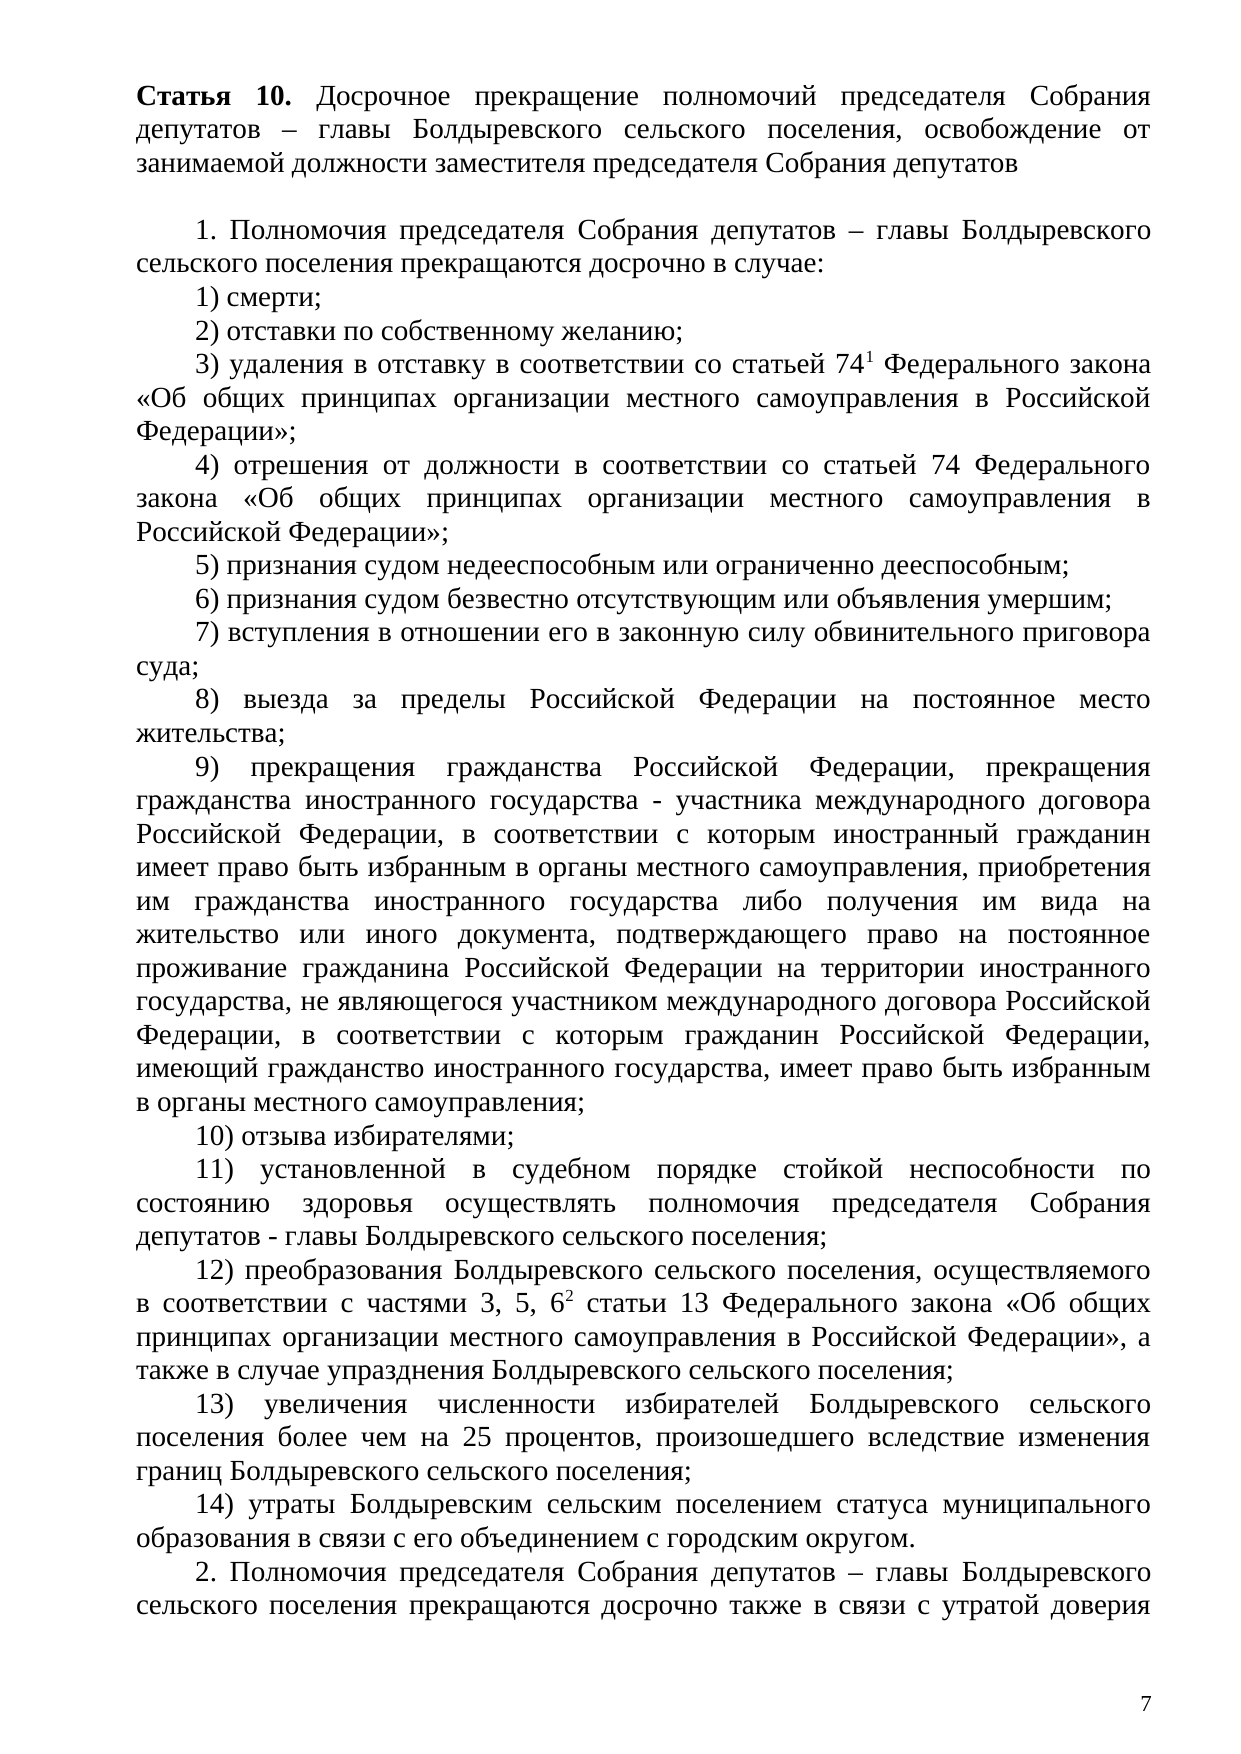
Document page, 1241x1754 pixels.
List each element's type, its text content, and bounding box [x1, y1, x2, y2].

text 11) установленной в судебном порядке стойкой неспособности по состоянию здоровья осуществлять полномочия председателя Собрания депутатов - главы Болдыревского сельского поселения; [136, 1151, 1152, 1252]
text 2) отставки по собственному желанию; [136, 313, 1152, 346]
text 8) выезда за пределы Российской Федерации на постоянное место жительства; [136, 682, 1152, 749]
text 1) смерти; [136, 279, 1152, 313]
text 13) увеличения численности избирателей Болдыревского сельского поселения более чем на 25 процентов, произошедшего вследствие изменения границ Болдыревского сельского поселения; [136, 1386, 1152, 1487]
text 6) признания судом безвестно отсутствующим или объявления умершим; [136, 581, 1152, 614]
text 10) отзыва избирателями; [136, 1118, 1152, 1151]
text 9) прекращения гражданства Российской Федерации, прекращения гражданства иностранного государства - участника международного договора Российской Федерации, в соответствии с которым иностранный гражданин имеет право быть избранным в органы местного самоуправления, приобретения им гражданства иностранного государства либо получения им вида на жительство или иного документа, подтверждающего право на постоянное проживание гражданина Российской Федерации на территории иностранного государства, не являющегося участником международного договора Российской Федерации, в соответствии с которым гражданин Российской Федерации, имеющий гражданство иностранного государства, имеет право быть избранным в органы местного самоуправления; [136, 749, 1152, 1118]
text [136, 1554, 1152, 1621]
subtitle Статья 10. Досрочное прекращение полномочий председателя Собрания депутатов – главы Болдыревского сельского поселения, освобождение от занимаемой должности заместителя председателя Собрания депутатов [136, 78, 1152, 178]
text 4) отрешения от должности в соответствии со статьей 74 Федерального закона «Об общих принципах организации местного самоуправления в Российской Федерации»; [136, 447, 1152, 547]
text 5) признания судом недееспособным или ограниченно дееспособным; [136, 547, 1152, 581]
text 12) преобразования Болдыревского сельского поселения, осуществляемого в соответствии с частями 3, 5, 62 статьи 13 Федерального закона «Об общих принципах организации местного самоуправления в Российской Федерации», а также в случае упразднения Болдыревского сельского поселения; [136, 1252, 1152, 1386]
text 14) утраты Болдыревским сельским поселением статуса муниципального образования в связи с его объединением с городским округом. [136, 1487, 1152, 1554]
text 3) удаления в отставку в соответствии со статьей 741 Федерального закона «Об общих принципах организации местного самоуправления в Российской Федерации»; [136, 346, 1152, 447]
text 7) вступления в отношении его в законную силу обвинительного приговора суда; [136, 614, 1152, 682]
text 1. Полномочия председателя Собрания депутатов – главы Болдыревского сельского поселения прекращаются досрочно в случае: [136, 212, 1152, 279]
